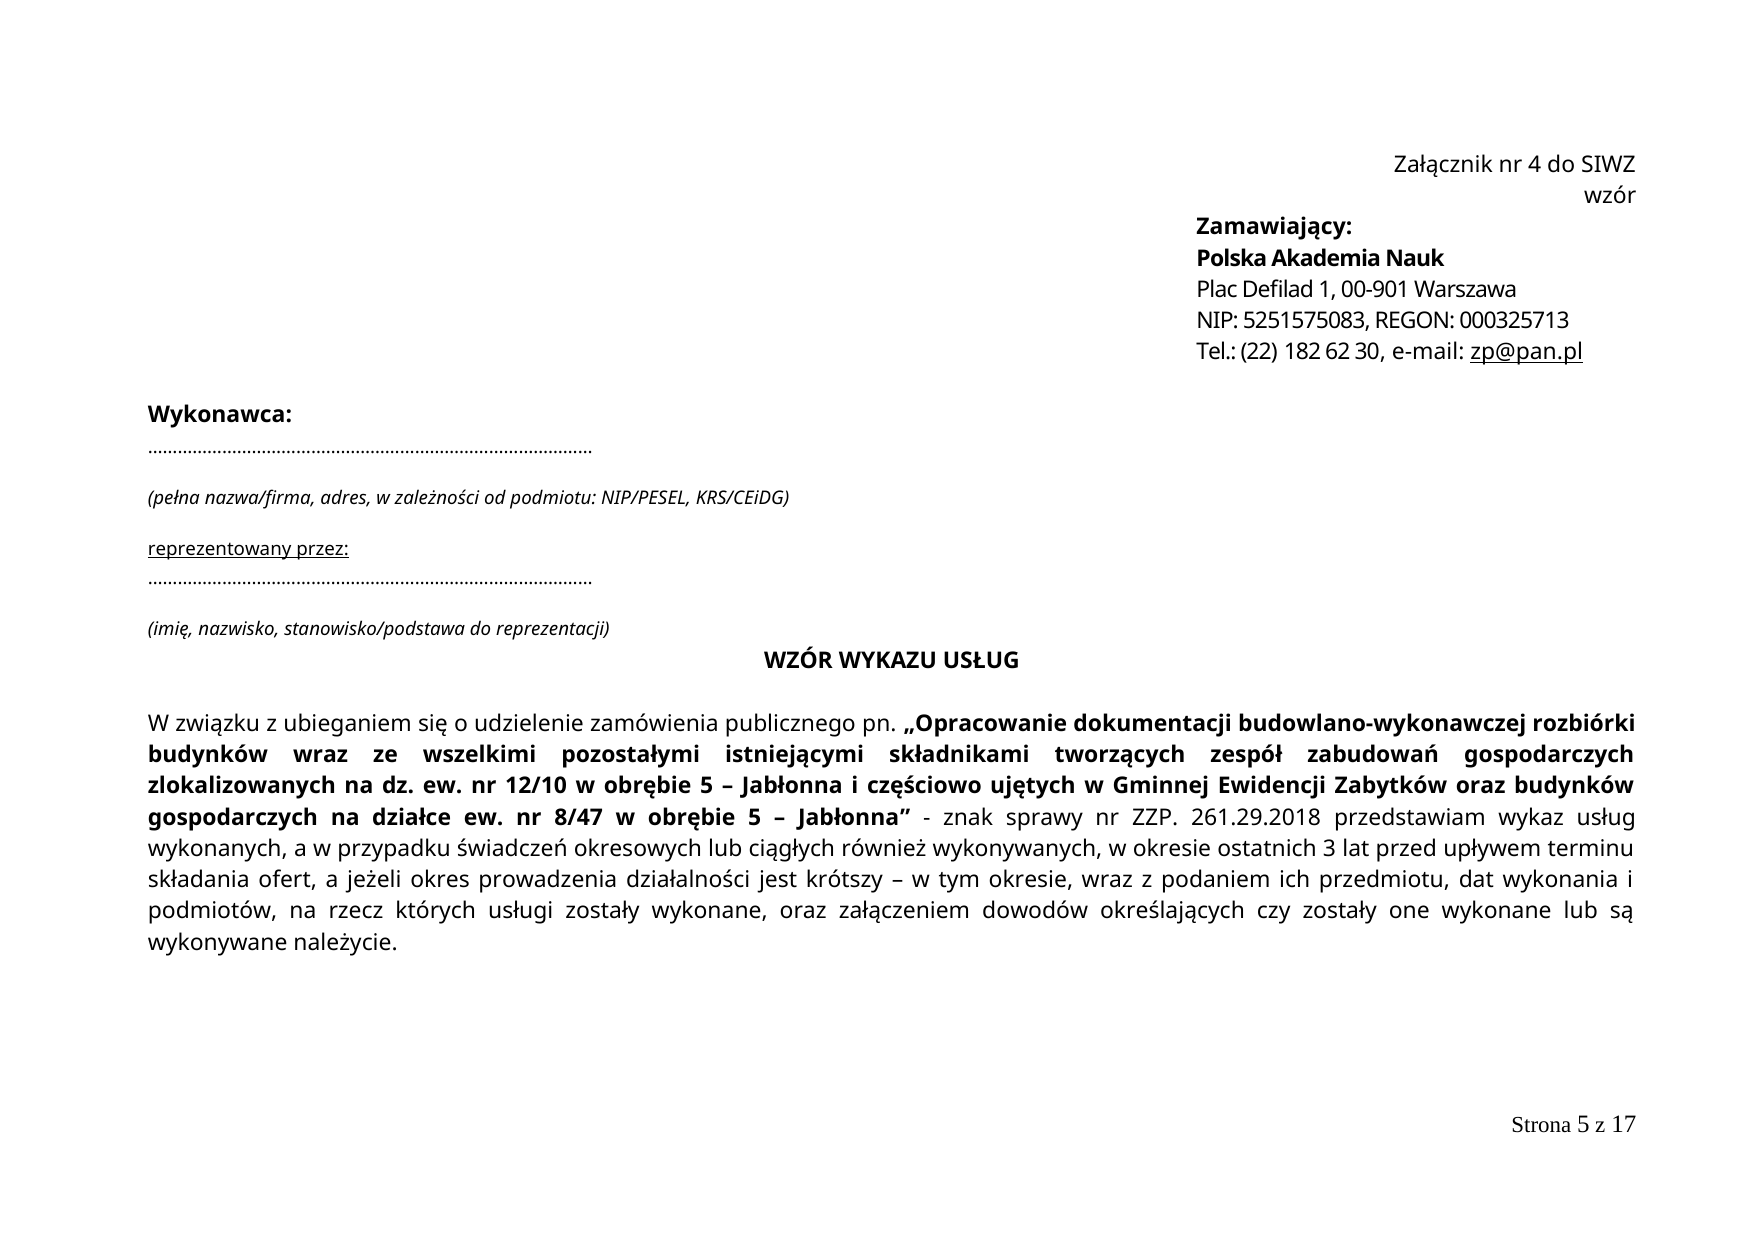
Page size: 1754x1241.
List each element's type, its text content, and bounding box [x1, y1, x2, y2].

text ……………………………………………………………………………… [148, 564, 1016, 589]
text NIP: 5251575083, REGON: 000325713 [1186, 304, 1636, 335]
text (pełna nazwa/firma, adres, w zależności od podmiotu: NIP/PESEL, KRS/CEiDG) [148, 485, 1016, 510]
text Plac Defilad 1, 00-901 Warszawa [1196, 273, 1636, 304]
text (imię, nazwisko, stanowisko/podstawa do reprezentacji) [148, 615, 1016, 641]
text Tel.: (22) 182 62 30, e-mail: zp@pan.pl [1181, 335, 1636, 366]
text reprezentowany przez: [148, 535, 1636, 560]
text W związku z ubieganiem się o udzielenie zamówienia publicznego pn. „Opracowanie dokumentacji budowlano-wykonawczej rozbiórki budynków wraz ze wszelkimi pozostałymi istniejącymi składnikami tworzących zespół zabudowań gospodarczych zlokalizowanych na dz. ew. nr 12/10 w obrębie 5 – Jabłonna i częściowo ujętych w Gminnej Ewidencji Zabytków oraz budynków gospodarczych na działce ew. nr 8/47 w obrębie 5 – Jabłonna” - znak sprawy nr ZZP. 261.29.2018 przedstawiam wykaz usług wykonanych, a w przypadku świadczeń okresowych lub ciągłych również wykonywanych, w okresie ostatnich 3 lat przed upływem terminu składania ofert, a jeżeli okres prowadzenia działalności jest krótszy – w tym okresie, wraz z podaniem ich przedmiotu, dat wykonania i podmiotów, na rzecz których usługi zostały wykonane, oraz załączeniem dowodów określających czy zostały one wykonane lub są wykonywane należycie. [148, 707, 1636, 957]
text Załącznik nr 4 do SIWZ [148, 148, 1636, 179]
text Zamawiający: [1149, 210, 1636, 241]
text WZÓR WYKAZU USŁUG [148, 644, 1636, 676]
text ……………………………………………………………………………… [148, 434, 1016, 459]
text Polska Akademia Nauk [1196, 241, 1636, 273]
text wzór [148, 179, 1636, 210]
text Wykonawca: [148, 398, 1636, 429]
